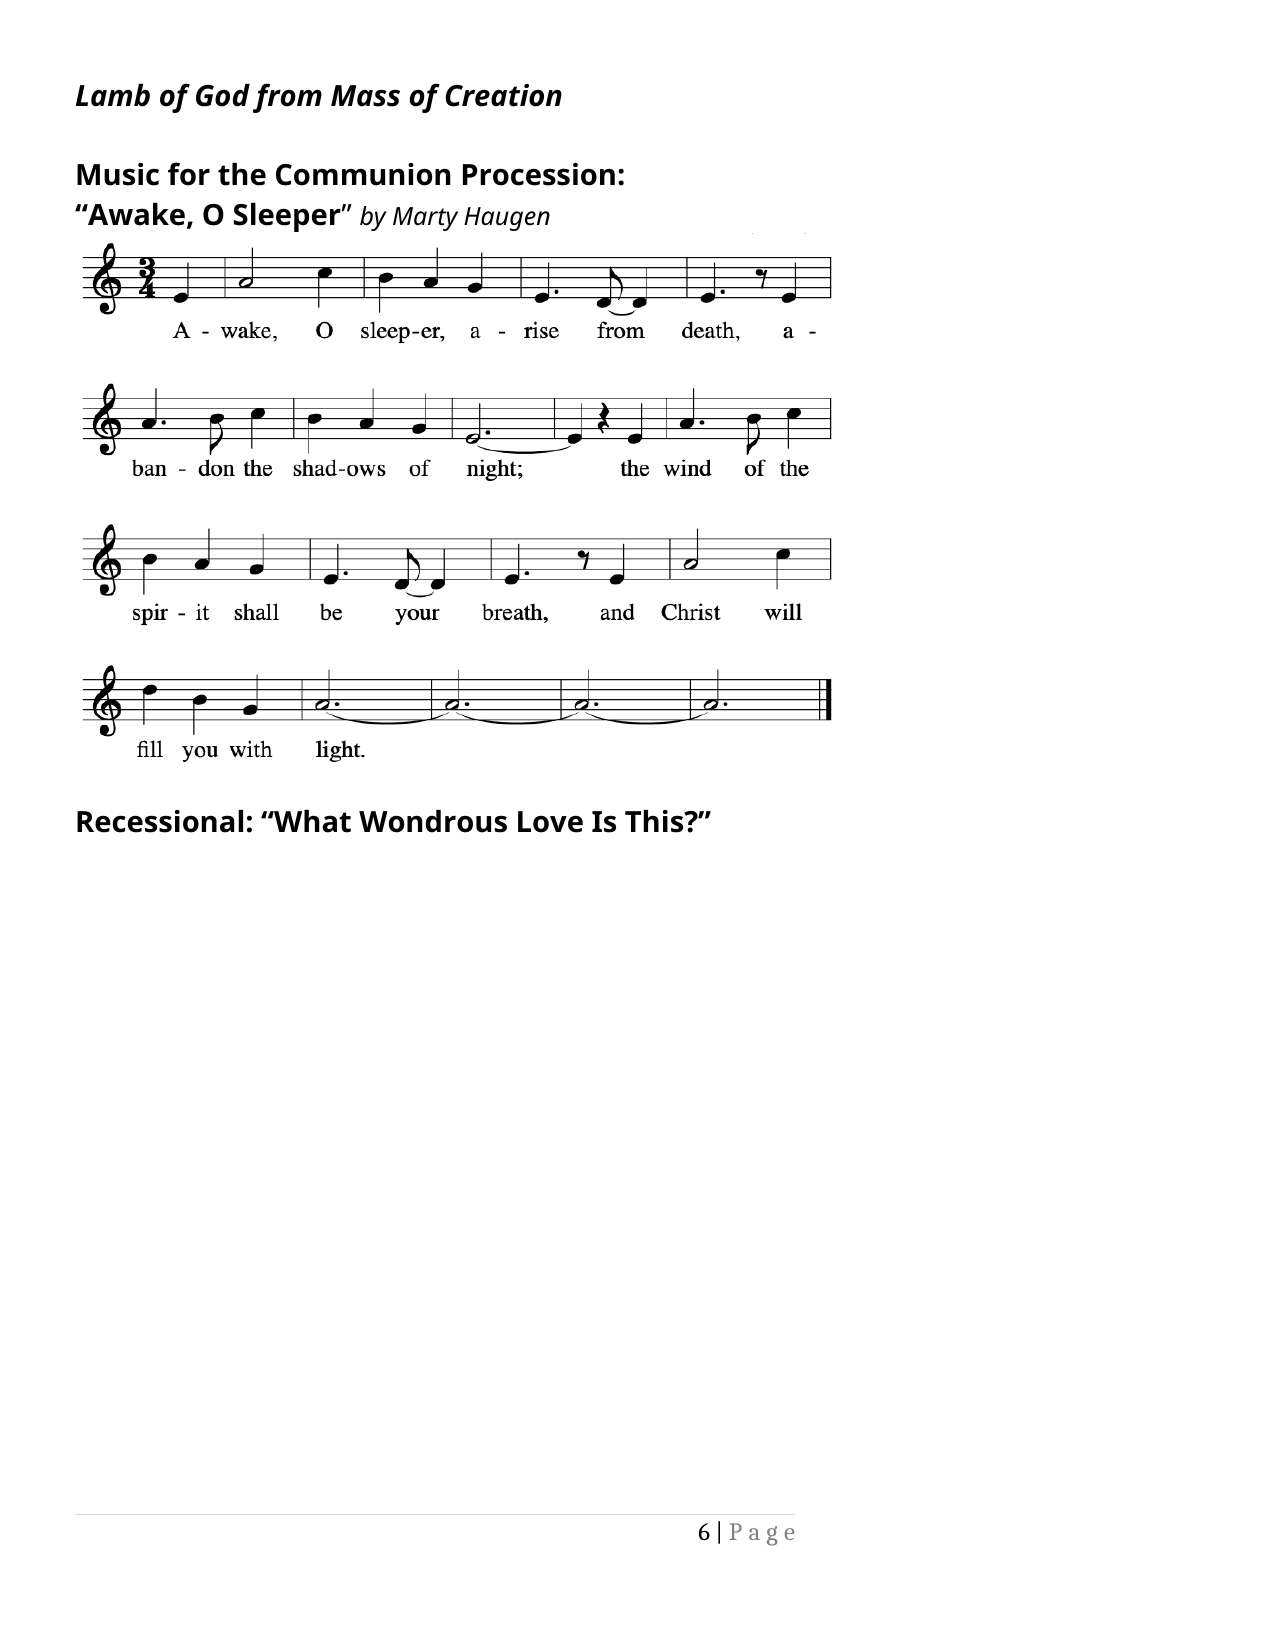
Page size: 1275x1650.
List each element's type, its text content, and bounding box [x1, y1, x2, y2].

text Recessional: “What Wondrous Love Is This?” [75, 801, 795, 841]
text “Awake, O Sleeper” by Marty Haugen [75, 194, 795, 233]
text Music for the Communion Procession: [75, 154, 795, 194]
text Lamb of God from Mass of Creation [75, 75, 795, 115]
picture [75, 233, 848, 771]
